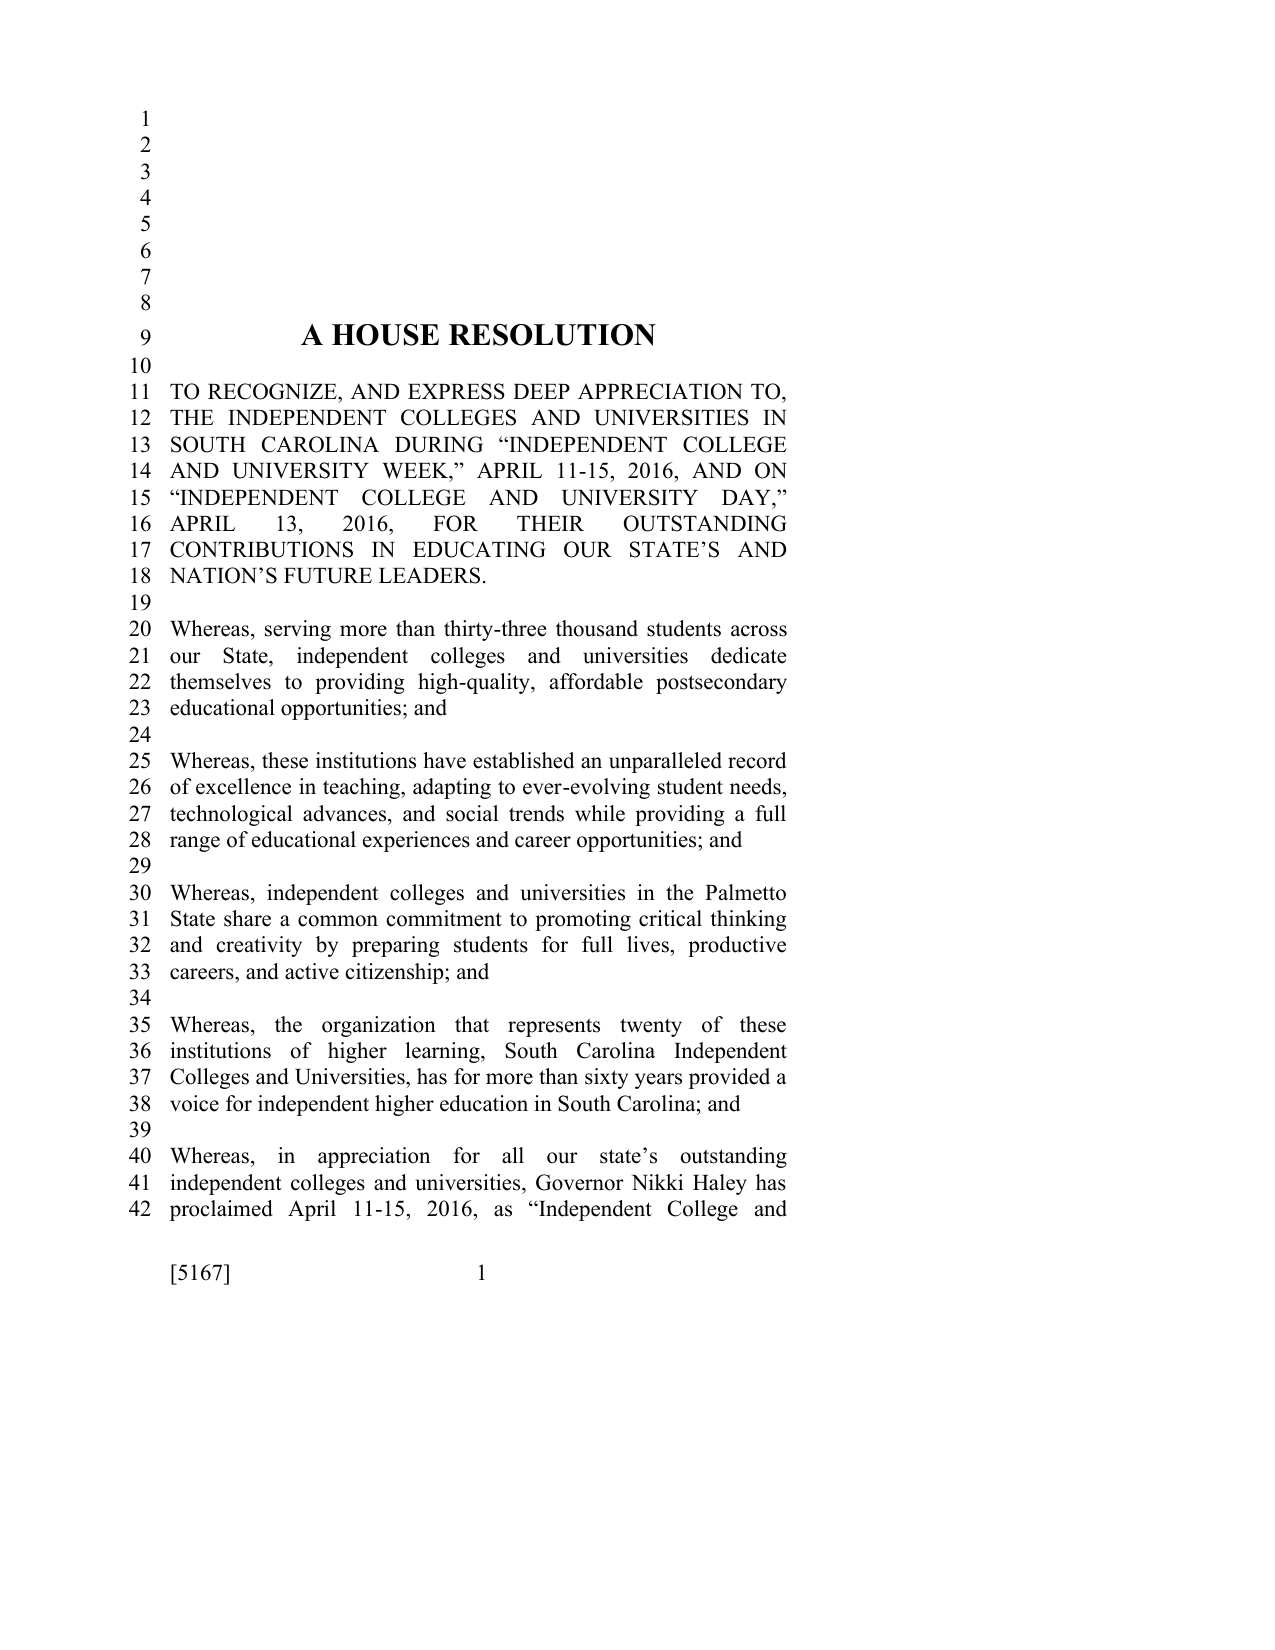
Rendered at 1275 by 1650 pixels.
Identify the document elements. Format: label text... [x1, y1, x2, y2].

text A HOUSE RESOLUTION [169, 316, 787, 352]
text Whereas, these institutions have established an unparalleled record of excellence in teaching, adapting to ever-evolving student needs, technological advances, and social trends while providing a full range of educational experiences and career opportunities; and [169, 747, 787, 852]
text Whereas, serving more than thirty-three thousand students across our State, independent colleges and universities dedicate themselves to providing high-quality, affordable postsecondary educational opportunities; and [169, 615, 787, 721]
text Whereas, the organization that represents twenty of these institutions of higher learning, South Carolina Independent Colleges and Universities, has for more than sixty years provided a voice for independent higher education in South Carolina; and [169, 1011, 787, 1116]
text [169, 1142, 787, 1221]
text TO RECOGNIZE, AND EXPRESS DEEP APPRECIATION TO, THE INDEPENDENT COLLEGES AND UNIVERSITIES IN SOUTH CAROLINA DURING “INDEPENDENT COLLEGE AND UNIVERSITY WEEK,” APRIL 11-15, 2016, AND ON “INDEPENDENT COLLEGE AND UNIVERSITY DAY,” APRIL 13, 2016, FOR THEIR OUTSTANDING CONTRIBUTIONS IN EDUCATING OUR STATE’S AND NATION’S FUTURE LEADERS. [169, 378, 787, 589]
text Whereas, independent colleges and universities in the Palmetto State share a common commitment to promoting critical thinking and creativity by preparing students for full lives, productive careers, and active citizenship; and [169, 879, 787, 984]
